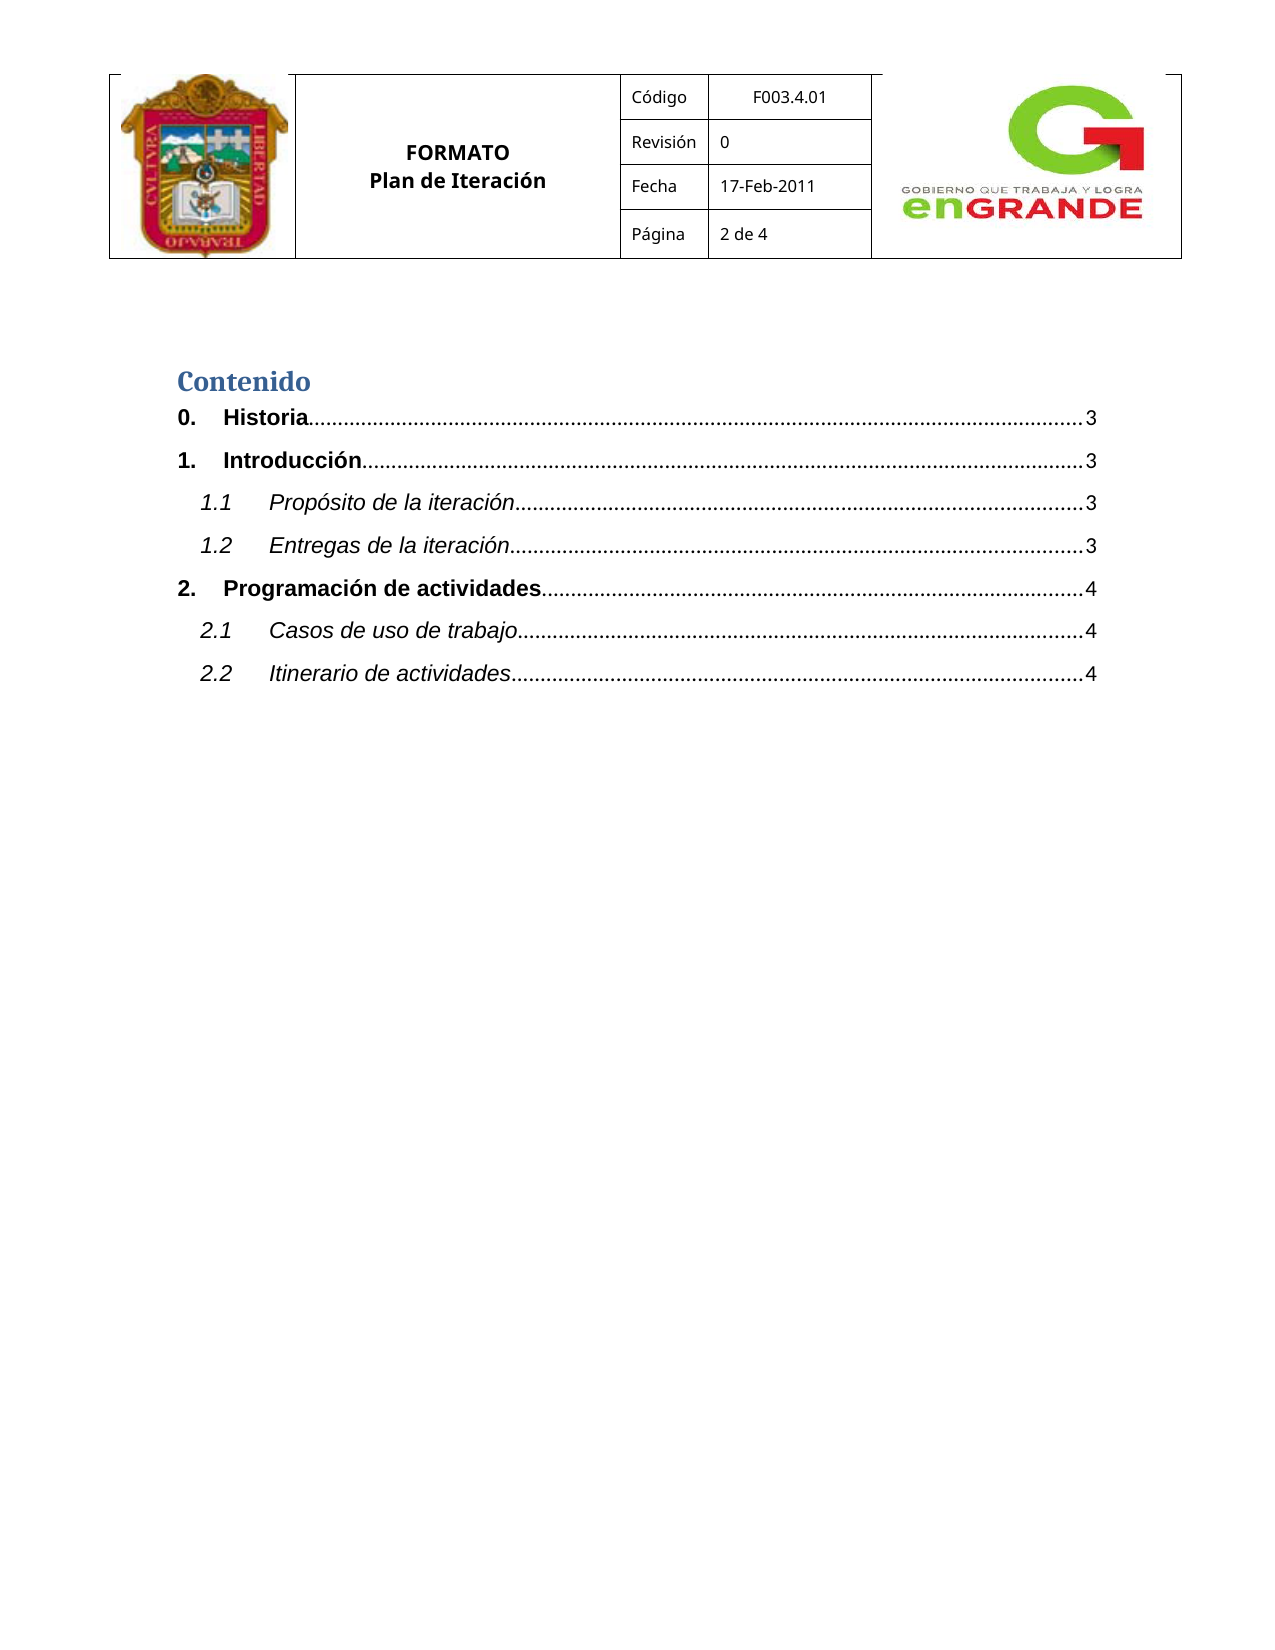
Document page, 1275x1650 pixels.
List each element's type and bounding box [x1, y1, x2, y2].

picture [882, 74, 1166, 235]
